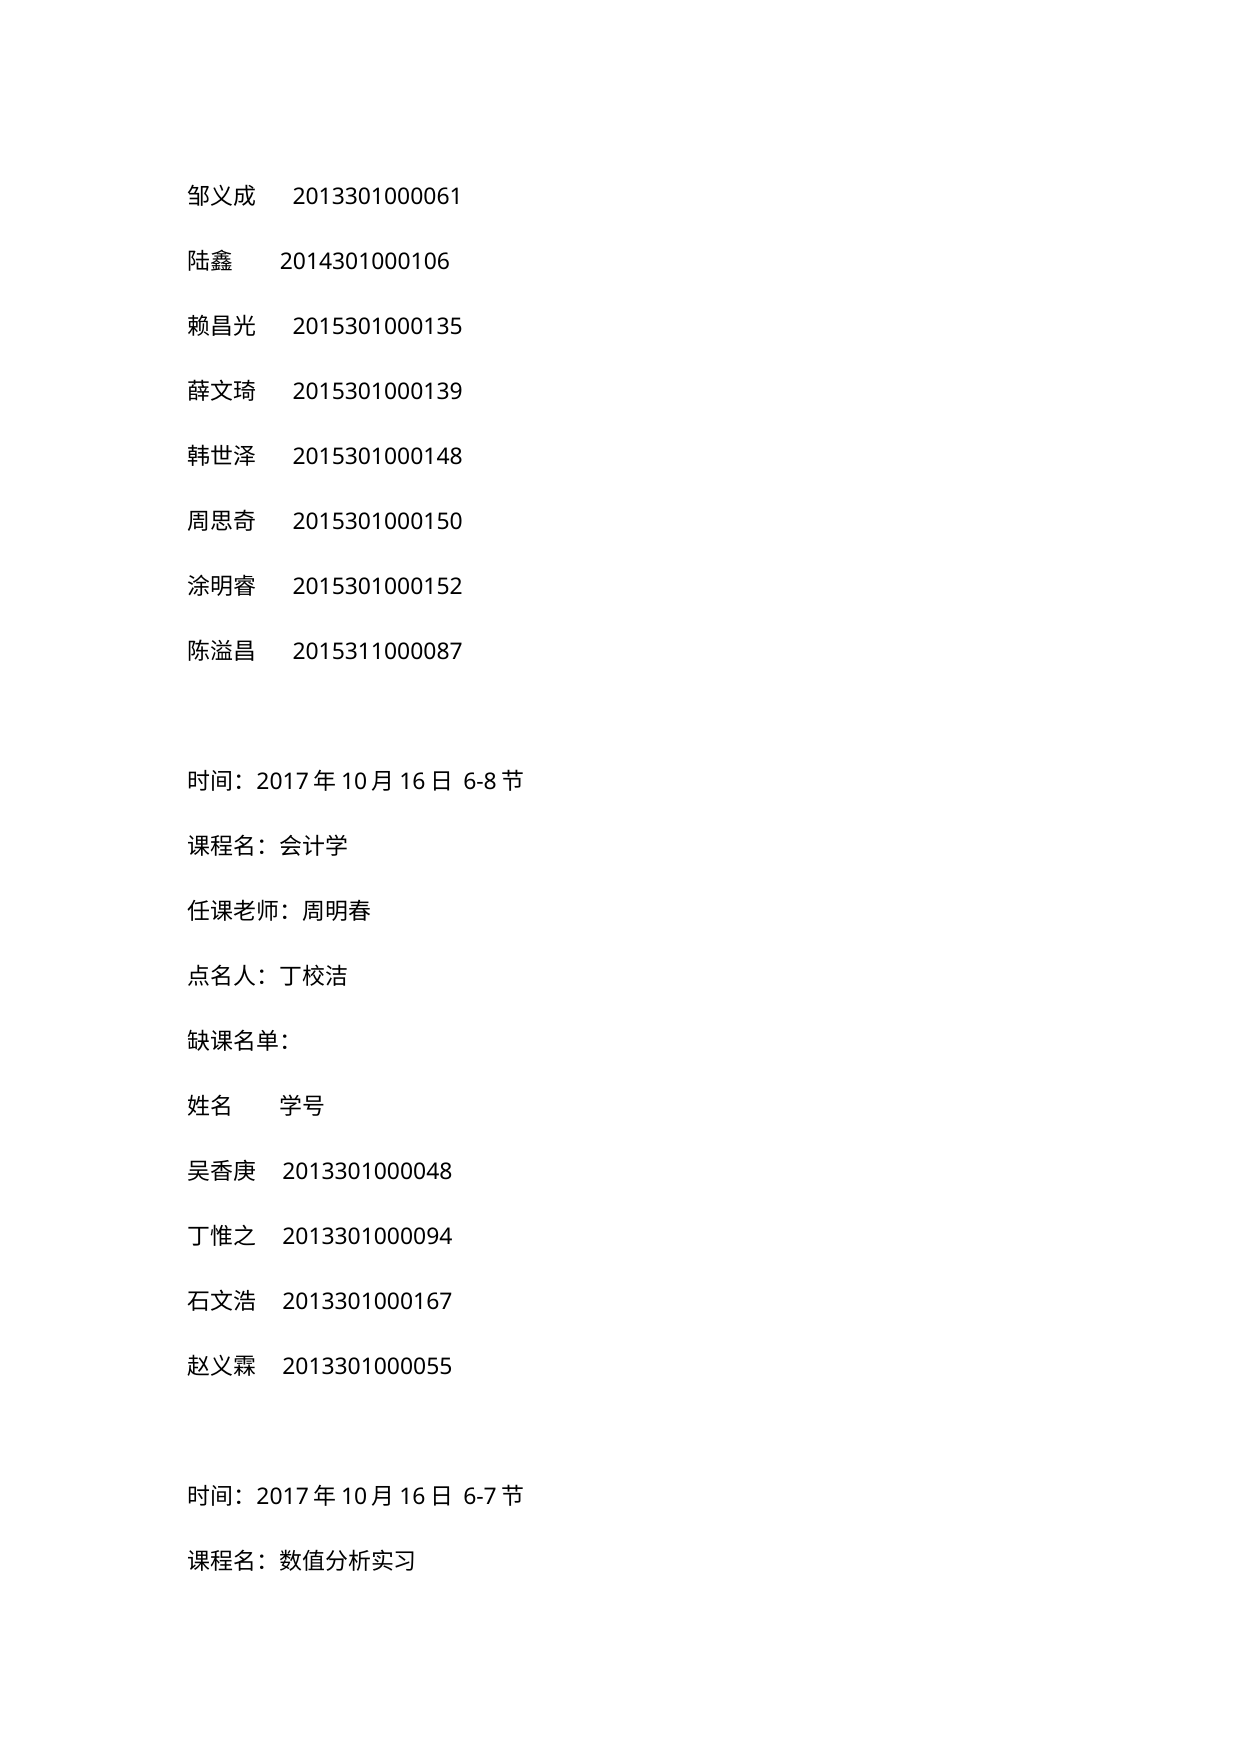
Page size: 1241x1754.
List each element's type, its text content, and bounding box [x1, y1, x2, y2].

text 邹义成 2013301000061 [187, 162, 1053, 227]
text 课程名：数值分析实习 [187, 1527, 1053, 1592]
text 周思奇 2015301000150 [187, 487, 1053, 552]
text 薛文琦 2015301000139 [187, 357, 1053, 422]
text 赵义霖 2013301000055 [187, 1332, 1053, 1397]
text 时间：2017年10月16日 6-8节 [187, 747, 1053, 812]
text 时间：2017年10月16日 6-7节 [187, 1462, 1053, 1527]
text 陈溢昌 2015311000087 [187, 617, 1053, 682]
text 陆鑫 2014301000106 [187, 227, 1053, 292]
text 赖昌光 2015301000135 [187, 292, 1053, 357]
text 涂明睿 2015301000152 [187, 552, 1053, 617]
text 任课老师：周明春 [187, 877, 1053, 942]
text 缺课名单： [187, 1007, 1053, 1072]
text 姓名 学号 [187, 1072, 1053, 1137]
text 丁惟之 2013301000094 [187, 1202, 1053, 1267]
text 韩世泽 2015301000148 [187, 422, 1053, 487]
text 石文浩 2013301000167 [187, 1267, 1053, 1332]
text 吴香庚 2013301000048 [187, 1137, 1053, 1202]
text 点名人：丁校洁 [187, 942, 1053, 1007]
text 课程名：会计学 [187, 812, 1053, 877]
